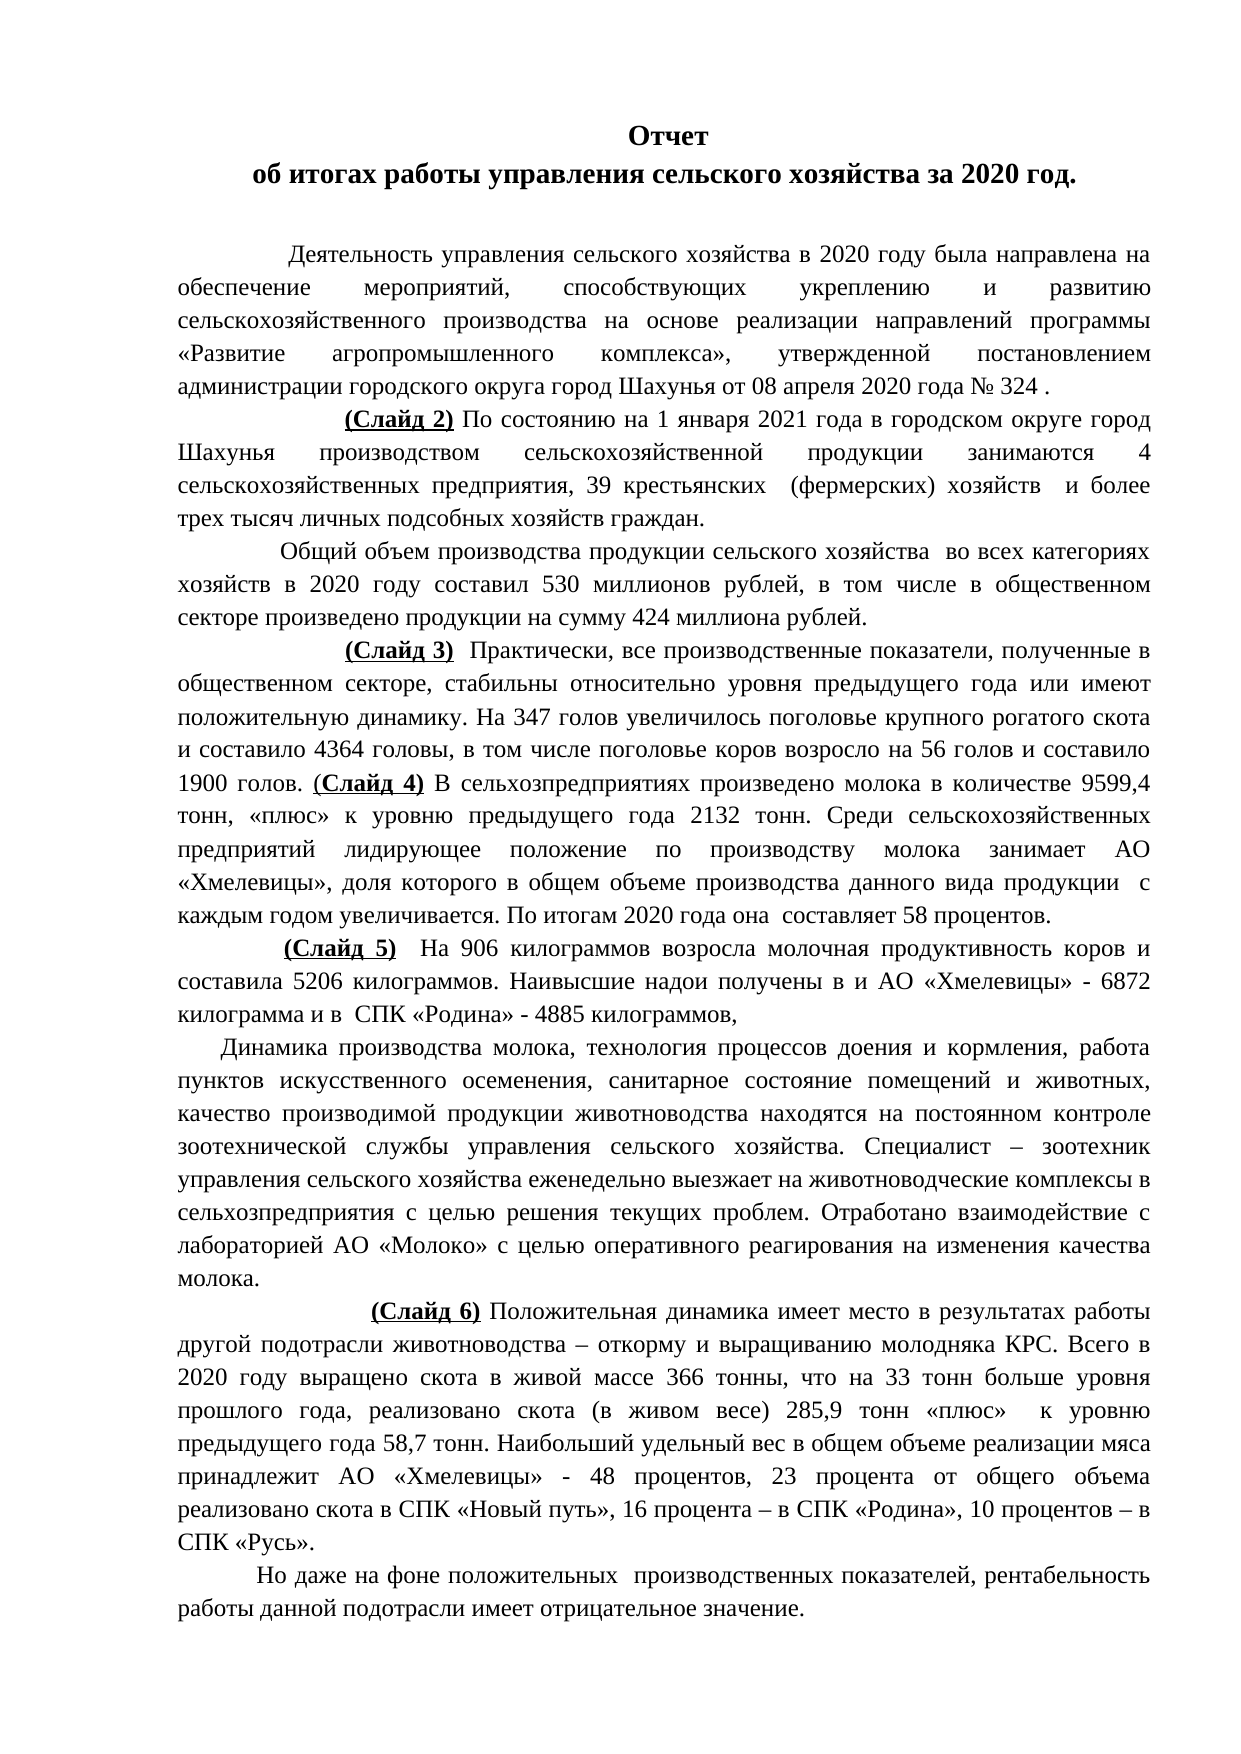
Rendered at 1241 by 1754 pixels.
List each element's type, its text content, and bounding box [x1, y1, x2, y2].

text Но даже на фоне положительных производственных показателей, рентабельность работы данной подотрасли имеет отрицательное значение. [177, 1560, 1152, 1622]
text Деятельность управления сельского хозяйства в 2020 году была направлена на обеспечение мероприятий, способствующих укреплению и развитию сельскохозяйственного производства на основе реализации направлений программы «Развитие агропромышленного комплекса», утвержденной постановлением администрации городского округа город Шахунья от 08 апреля 2020 года № 324 . [177, 239, 1152, 400]
text (Слайд 5) На 906 килограммов возросла молочная продуктивность коров и составила 5206 килограммов. Наивысшие надои получены в и АО «Хмелевицы» - 6872 килограмма и в СПК «Родина» - 4885 килограммов, [177, 933, 1152, 1027]
text (Слайд 6) Положительная динамика имеет место в результатах работы другой подотрасли животноводства – откорму и выращиванию молодняка КРС. Всего в 2020 году выращено скота в живой массе 366 тонны, что на 33 тонн больше уровня прошлого года, реализовано скота (в живом весе) 285,9 тонн «плюс» к уровню предыдущего года 58,7 тонн. Наибольший удельный вес в общем объеме реализации мяса принадлежит АО «Хмелевицы» - 48 процентов, 23 процента от общего объема реализовано скота в СПК «Новый путь», 16 процента – в СПК «Родина», 10 процентов – в СПК «Русь». [177, 1296, 1152, 1556]
text (Слайд 3) Практически, все производственные показатели, полученные в общественном секторе, стабильны относительно уровня предыдущего года или имеют положительную динамику. На 347 голов увеличилось поголовье крупного рогатого скота и составило 4364 головы, в том числе поголовье коров возросло на 56 голов и составило 1900 голов. (Слайд 4) В сельхозпредприятиях произведено молока в количестве 9599,4 тонн, «плюс» к уровню предыдущего года 2132 тонн. Среди сельскохозяйственных предприятий лидирующее положение по производству молока занимает АО «Хмелевицы», доля которого в общем объеме производства данного вида продукции с каждым годом увеличивается. По итогам 2020 года она составляет 58 процентов. [177, 636, 1152, 928]
text Общий объем производства продукции сельского хозяйства во всех категориях хозяйств в 2020 году составил 530 миллионов рублей, в том числе в общественном секторе произведено продукции на сумму 424 миллиона рублей. [177, 536, 1152, 631]
text об итогах работы управления сельского хозяйства за 2020 год. [177, 157, 1152, 190]
text Отчет [177, 118, 1152, 152]
text (Слайд 2) По состоянию на 1 января 2021 года в городском округе город Шахунья производством сельскохозяйственной продукции занимаются 4 сельскохозяйственных предприятия, 39 крестьянских (фермерских) хозяйств и более трех тысяч личных подсобных хозяйств граждан. [177, 404, 1152, 532]
text Динамика производства молока, технология процессов доения и кормления, работа пунктов искусственного осеменения, санитарное состояние помещений и животных, качество производимой продукции животноводства находятся на постоянном контроле зоотехнической службы управления сельского хозяйства. Специалист – зоотехник управления сельского хозяйства еженедельно выезжает на животноводческие комплексы в сельхозпредприятия с целью решения текущих проблем. Отработано взаимодействие с лабораторией АО «Молоко» с целью оперативного реагирования на изменения качества молока. [177, 1032, 1152, 1292]
